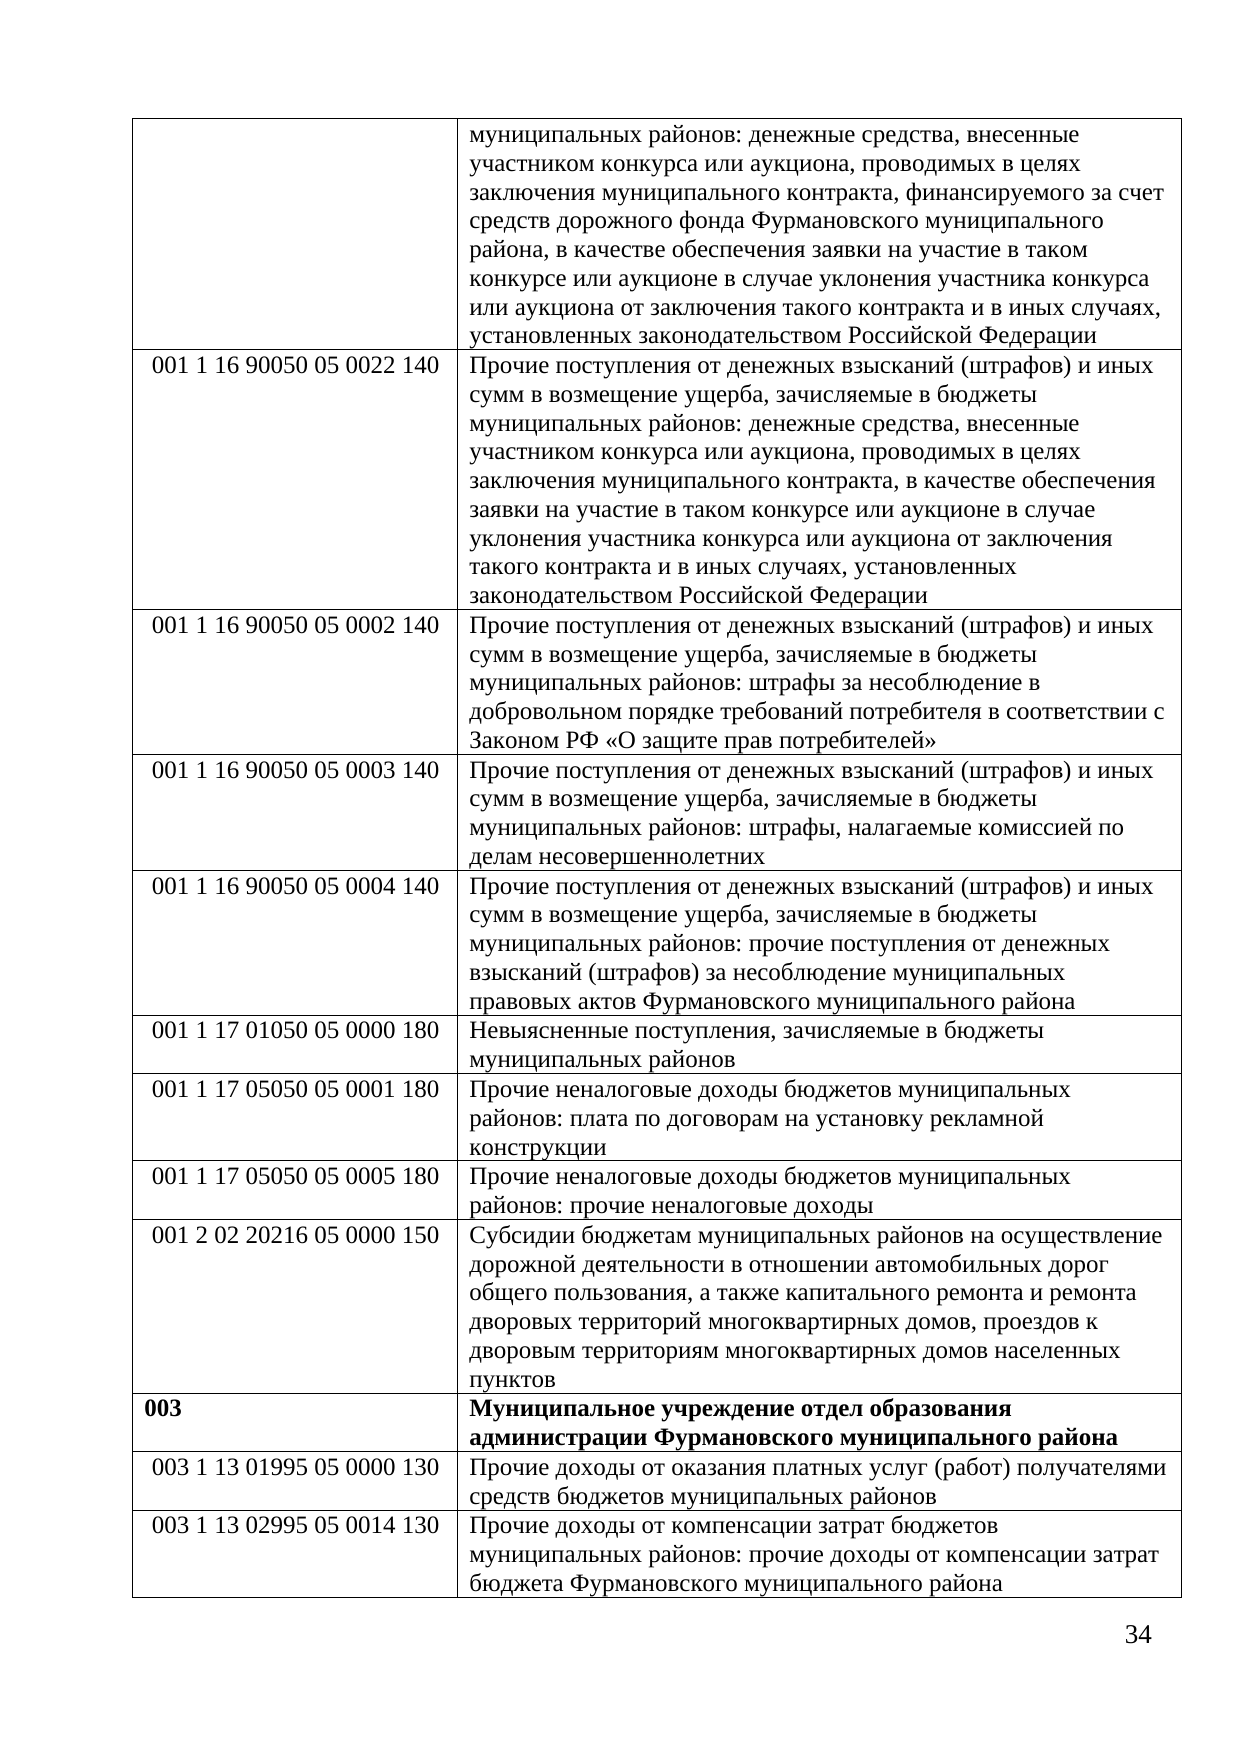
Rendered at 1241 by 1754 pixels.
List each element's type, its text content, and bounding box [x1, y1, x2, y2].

table_cell Прочие доходы от компенсации затрат бюджетов муниципальных районов: прочие доходы от компенсации затрат бюджета Фурмановского муниципального района [458, 1511, 1181, 1597]
table_cell 001 1 16 90050 05 0022 140 [133, 350, 457, 609]
table_cell 003 1 13 02995 05 0014 130 [133, 1511, 457, 1597]
table_cell Прочие неналоговые доходы бюджетов муниципальных районов: плата по договорам на установку рекламной конструкции [458, 1074, 1181, 1160]
table_cell 001 1 16 90050 05 0002 140 [133, 610, 457, 754]
table_cell Субсидии бюджетам муниципальных районов на осуществление дорожной деятельности в отношении автомобильных дорог общего пользования, а также капитального ремонта и ремонта дворовых территорий многоквартирных домов, проездов к дворовым территориям многоквартирных домов населенных пунктов [458, 1220, 1181, 1392]
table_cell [133, 119, 457, 349]
table_cell Прочие поступления от денежных взысканий (штрафов) и иных сумм в возмещение ущерба, зачисляемые в бюджеты муниципальных районов: штрафы за несоблюдение в добровольном порядке требований потребителя в соответствии с Законом РФ «О защите прав потребителей» [458, 610, 1181, 754]
table_cell 001 1 17 05050 05 0001 180 [133, 1074, 457, 1160]
table_cell 001 1 16 90050 05 0003 140 [133, 755, 457, 870]
table_cell Прочие поступления от денежных взысканий (штрафов) и иных сумм в возмещение ущерба, зачисляемые в бюджеты муниципальных районов: денежные средства, внесенные участником конкурса или аукциона, проводимых в целях заключения муниципального контракта, в качестве обеспечения заявки на участие в таком конкурсе или аукционе в случае уклонения участника конкурса или аукциона от заключения такого контракта и в иных случаях, установленных законодательством Российской Федерации [458, 350, 1181, 609]
table_cell Муниципальное учреждение отдел образования администрации Фурмановского муниципального района [458, 1394, 1181, 1451]
table_cell Невыясненные поступления, зачисляемые в бюджеты муниципальных районов [458, 1016, 1181, 1073]
table_cell Прочие поступления от денежных взысканий (штрафов) и иных сумм в возмещение ущерба, зачисляемые в бюджеты муниципальных районов: прочие поступления от денежных взысканий (штрафов) за несоблюдение муниципальных правовых актов Фурмановского муниципального района [458, 871, 1181, 1014]
table_cell 003 [133, 1394, 457, 1451]
table_cell Прочие доходы от оказания платных услуг (работ) получателями средств бюджетов муниципальных районов [458, 1452, 1181, 1509]
table_cell Прочие поступления от денежных взысканий (штрафов) и иных сумм в возмещение ущерба, зачисляемые в бюджеты муниципальных районов: штрафы, налагаемые комиссией по делам несовершеннолетних [458, 755, 1181, 870]
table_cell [458, 119, 1181, 349]
table_cell 001 1 17 01050 05 0000 180 [133, 1016, 457, 1073]
table_cell 003 1 13 01995 05 0000 130 [133, 1452, 457, 1509]
table_cell 001 1 16 90050 05 0004 140 [133, 871, 457, 1014]
table_cell Прочие неналоговые доходы бюджетов муниципальных районов: прочие неналоговые доходы [458, 1161, 1181, 1219]
table_cell 001 1 17 05050 05 0005 180 [133, 1161, 457, 1219]
table_cell 001 2 02 20216 05 0000 150 [133, 1220, 457, 1392]
